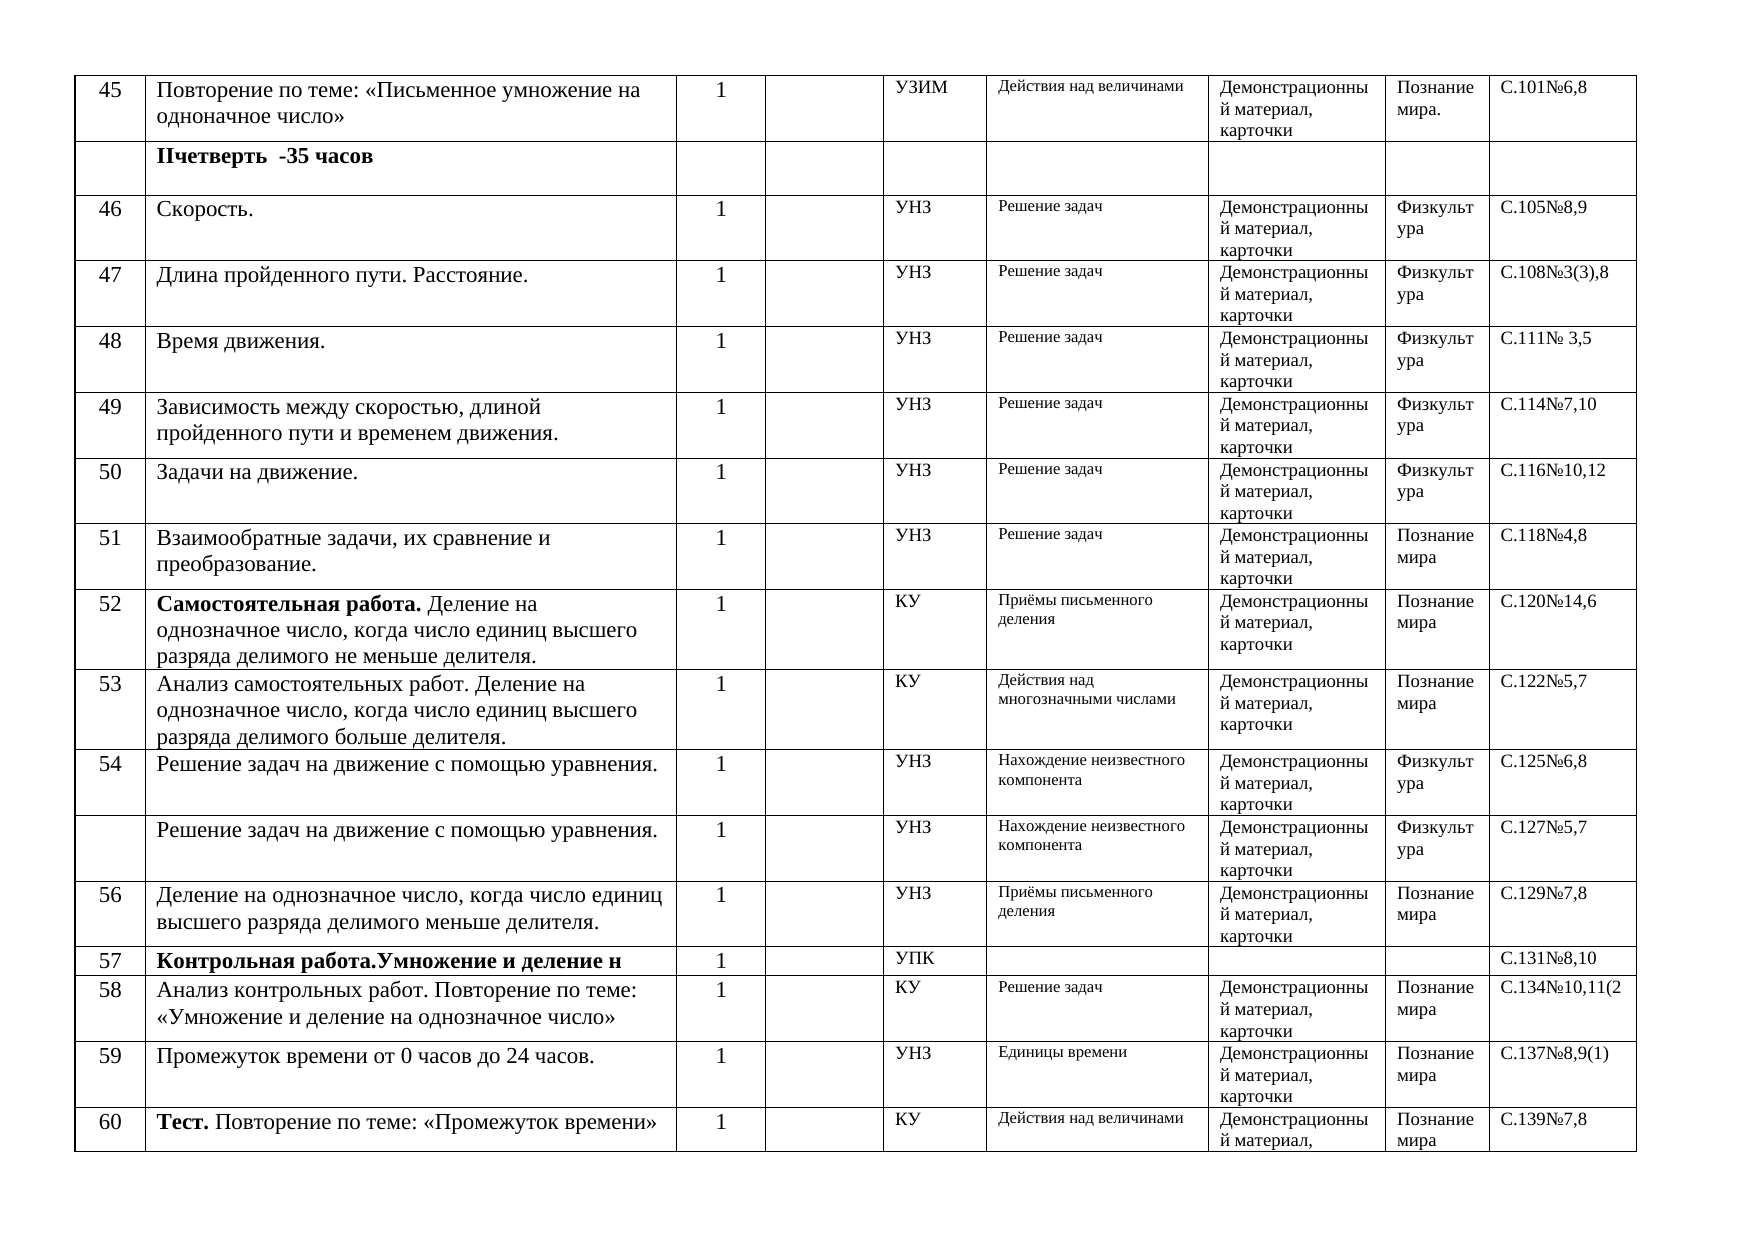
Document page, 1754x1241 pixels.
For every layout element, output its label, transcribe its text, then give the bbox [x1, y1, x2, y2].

table_cell [766, 816, 883, 881]
table_cell Демонстрационный материал, карточки [1209, 590, 1385, 669]
table_cell Решение задач на движение с помощью уравнения. [146, 750, 676, 815]
table_cell 1 [677, 261, 765, 326]
table_cell [766, 142, 883, 194]
table_cell Физкультура [1386, 816, 1489, 881]
table_cell 45 [76, 76, 145, 141]
table_cell 54 [76, 750, 145, 815]
table_cell Взаимообратные задачи, их сравнение и преобразование. [146, 524, 676, 589]
table_cell [1386, 142, 1489, 194]
table_cell Познание мира [1386, 524, 1489, 589]
table_cell Демонстрационный материал, карточки [1209, 524, 1385, 589]
table_cell [76, 816, 145, 881]
table_cell С.125№6,8 [1490, 750, 1636, 815]
table_cell УНЗ [884, 882, 986, 946]
table_cell Физкультура [1386, 196, 1489, 260]
table_cell Познание мира [1386, 670, 1489, 749]
table_cell [766, 750, 883, 815]
table_cell [76, 142, 145, 194]
table_cell Решение задач [987, 459, 1208, 523]
table_cell [766, 393, 883, 457]
table_cell УНЗ [884, 459, 986, 523]
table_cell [146, 1108, 676, 1151]
table_cell Физкультура [1386, 327, 1489, 392]
table_cell [766, 524, 883, 589]
table_cell С.137№8,9(1) [1490, 1042, 1636, 1107]
table_cell 1 [677, 524, 765, 589]
table_cell С.108№3(3),8 [1490, 261, 1636, 326]
table_cell [987, 142, 1208, 194]
table_cell 49 [76, 393, 145, 457]
table_cell Решение задач [987, 261, 1208, 326]
table_cell Познание мира [1386, 976, 1489, 1041]
table_cell 1 [677, 393, 765, 457]
table_cell 48 [76, 327, 145, 392]
table_cell Познание мира. [1386, 76, 1489, 141]
table_cell 1 [677, 947, 765, 975]
table_cell [766, 196, 883, 260]
table_cell КУ [884, 590, 986, 669]
table_cell [766, 947, 883, 975]
table_cell С.120№14,6 [1490, 590, 1636, 669]
table_cell Демонстрационный материал, карточки [1209, 976, 1385, 1041]
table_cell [987, 1108, 1208, 1151]
table_cell 1 [677, 459, 765, 523]
table_cell С.127№5,7 [1490, 816, 1636, 881]
table_cell 60 [76, 1108, 145, 1151]
table_cell Решение задач [987, 976, 1208, 1041]
table_cell [766, 459, 883, 523]
table_cell 1 [677, 590, 765, 669]
table_cell Анализ самостоятельных работ. Деление на однозначное число, когда число единиц высшего разряда делимого больше делителя. [146, 670, 676, 749]
table_cell 59 [76, 1042, 145, 1107]
table_cell [1386, 947, 1489, 975]
table_cell [1209, 142, 1385, 194]
table_cell Демонстрационный материал, карточки [1209, 393, 1385, 457]
table_cell Время движения. [146, 327, 676, 392]
table_cell [766, 261, 883, 326]
table_cell Анализ контрольных работ. Повторение по теме: «Умножение и деление на однозначное число» [146, 976, 676, 1041]
table_cell 56 [76, 882, 145, 946]
table_cell Физкультура [1386, 261, 1489, 326]
table_cell Демонстрационный материал, карточки [1209, 261, 1385, 326]
table_cell Зависимость между скоростью, длиной пройденного пути и временем движения. [146, 393, 676, 457]
table_cell Физкультура [1386, 459, 1489, 523]
table_cell С.118№4,8 [1490, 524, 1636, 589]
table_cell УНЗ [884, 816, 986, 881]
table_cell УНЗ [884, 524, 986, 589]
table_cell [766, 1042, 883, 1107]
table_cell 47 [76, 261, 145, 326]
table_cell Познание мира [1386, 1108, 1489, 1151]
table_cell С.134№10,11(2 [1490, 976, 1636, 1041]
table_cell КУ [884, 976, 986, 1041]
table_cell [766, 670, 883, 749]
table_cell Решение задач [987, 524, 1208, 589]
table_cell Промежуток времени от 0 часов до 24 часов. [146, 1042, 676, 1107]
table_cell Демонстрационный материал, карточки [1209, 670, 1385, 749]
table_cell [677, 142, 765, 194]
table_cell КУ [884, 1108, 986, 1151]
table_cell 50 [76, 459, 145, 523]
table_cell Нахождение неизвестного компонента [987, 816, 1208, 881]
table_cell [987, 947, 1208, 975]
table_cell 51 [76, 524, 145, 589]
table_cell Контрольная работа.Умножение и деление н [146, 947, 676, 975]
table_cell Демонстрационный материал, карточки [1209, 327, 1385, 392]
table_cell Решение задач [987, 327, 1208, 392]
table_cell УНЗ [884, 196, 986, 260]
table_cell Демонстрационный материал, карточки [1209, 816, 1385, 881]
table_cell Решение задач на движение с помощью уравнения. [146, 816, 676, 881]
table_cell [766, 76, 883, 141]
table_cell [766, 1108, 883, 1151]
table_cell Приёмы письменного деления [987, 882, 1208, 946]
table_cell С.105№8,9 [1490, 196, 1636, 260]
table_cell 57 [76, 947, 145, 975]
table_cell С.122№5,7 [1490, 670, 1636, 749]
table_cell УНЗ [884, 1042, 986, 1107]
table_cell С.111№ 3,5 [1490, 327, 1636, 392]
table_cell Деление на однозначное число, когда число единиц высшего разряда делимого меньше делителя. [146, 882, 676, 946]
table_cell Демонстрационный материал, карточки [1209, 459, 1385, 523]
table_cell 1 [677, 1042, 765, 1107]
table_cell УНЗ [884, 393, 986, 457]
table_cell 1 [677, 196, 765, 260]
table_cell С.101№6,8 [1490, 76, 1636, 141]
table_cell Длина пройденного пути. Расстояние. [146, 261, 676, 326]
table_cell IIчетверть -35 часов [146, 142, 676, 194]
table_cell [1209, 76, 1385, 141]
table_cell 1 [677, 327, 765, 392]
table_cell Познание мира [1386, 1042, 1489, 1107]
table_cell Повторение по теме: «Письменное умножение на одноначное число» [146, 76, 676, 141]
table_cell [766, 882, 883, 946]
table_cell 46 [76, 196, 145, 260]
table_cell 1 [677, 882, 765, 946]
table_cell Физкультура [1386, 750, 1489, 815]
table_cell Скорость. [146, 196, 676, 260]
table_cell УНЗ [884, 327, 986, 392]
table_cell 53 [76, 670, 145, 749]
table_cell Демонстрационный материал, карточки [1209, 882, 1385, 946]
table_cell Физкультура [1386, 393, 1489, 457]
table_cell Решение задач [987, 196, 1208, 260]
table_cell КУ [884, 670, 986, 749]
table_cell УПК [884, 947, 986, 975]
table_cell [766, 590, 883, 669]
table_cell Демонстрационный материал, карточки [1209, 196, 1385, 260]
table_cell Действия над величинами [987, 76, 1208, 141]
table_cell УНЗ [884, 750, 986, 815]
table_cell Демонстрационный материал, карточки [1209, 750, 1385, 815]
table_cell Задачи на движение. [146, 459, 676, 523]
table_cell Познание мира [1386, 590, 1489, 669]
table_cell [884, 142, 986, 194]
table_cell [766, 976, 883, 1041]
table_cell Решение задач [987, 393, 1208, 457]
table_cell 1 [677, 750, 765, 815]
table_cell Единицы времени [987, 1042, 1208, 1107]
table_cell 52 [76, 590, 145, 669]
table_cell С.129№7,8 [1490, 882, 1636, 946]
table_cell Демонстрационный материал, карточки [1209, 1042, 1385, 1107]
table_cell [1209, 1108, 1385, 1151]
table_cell 1 [677, 976, 765, 1041]
table_cell Приёмы письменного деления [987, 590, 1208, 669]
table_cell [1209, 947, 1385, 975]
table_cell Познание мира [1386, 882, 1489, 946]
table_cell С.139№7,8 [1490, 1108, 1636, 1151]
table_cell 1 [677, 670, 765, 749]
table_cell [766, 327, 883, 392]
table_cell УЗИМ [884, 76, 986, 141]
table_cell С.116№10,12 [1490, 459, 1636, 523]
table_cell Нахождение неизвестного компонента [987, 750, 1208, 815]
table_cell С.114№7,10 [1490, 393, 1636, 457]
table_cell Действия над многозначными числами [987, 670, 1208, 749]
table_cell 1 [677, 1108, 765, 1151]
table_cell 1 [677, 76, 765, 141]
table_cell [1490, 142, 1636, 194]
table_cell УНЗ [884, 261, 986, 326]
table_cell 1 [677, 816, 765, 881]
table_cell Самостоятельная работа. Деление на однозначное число, когда число единиц высшего разряда делимого не меньше делителя. [146, 590, 676, 669]
table_cell С.131№8,10 [1490, 947, 1636, 975]
table_cell 58 [76, 976, 145, 1041]
